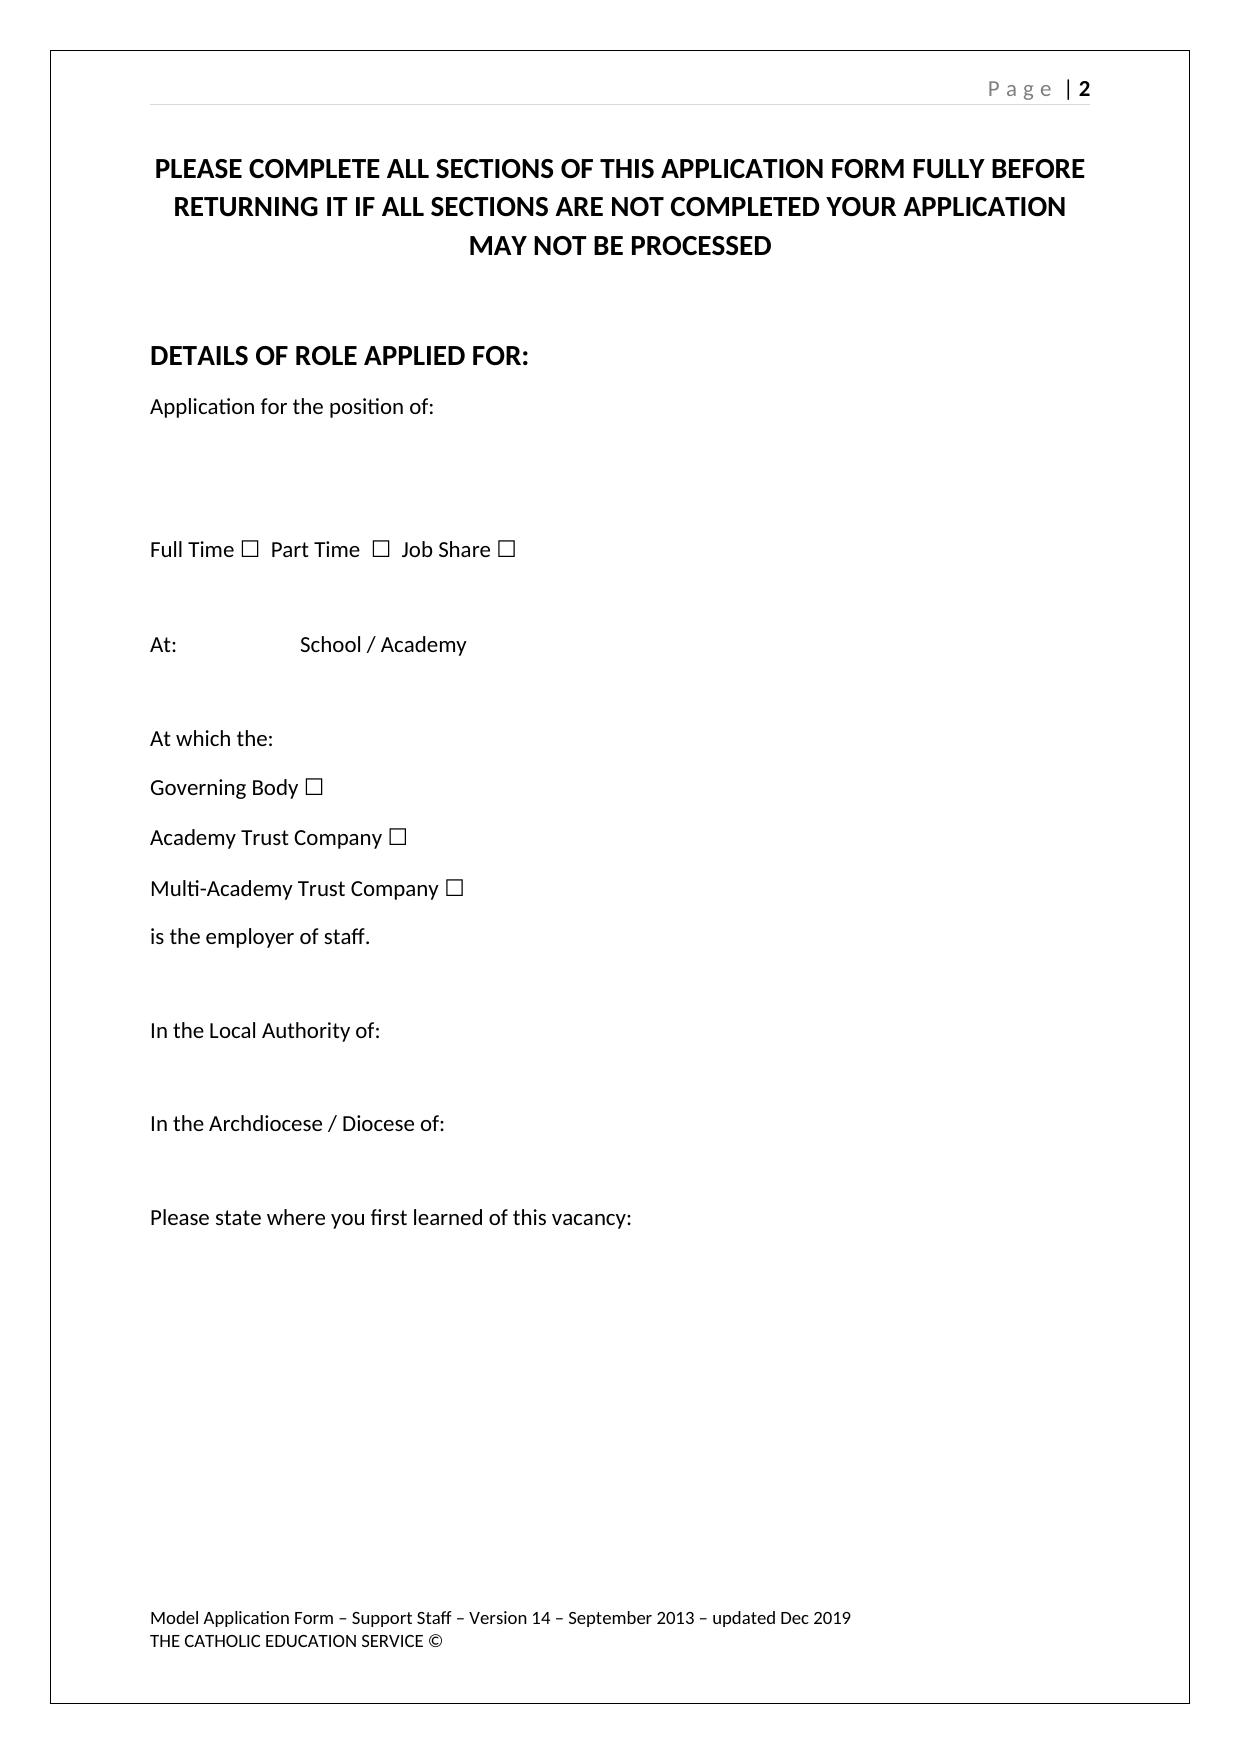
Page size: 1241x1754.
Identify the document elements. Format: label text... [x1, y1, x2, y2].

text Multi-Academy Trust Company [150, 872, 1090, 903]
text Academy Trust Company [150, 821, 1090, 852]
text At which the: [150, 724, 1090, 752]
text In the Archdiocese / Diocese of: [150, 1109, 1090, 1137]
text In the Local Authority of: [150, 1016, 1090, 1044]
text Governing Body [150, 771, 1090, 802]
text Please state where you first learned of this vacancy: [150, 1203, 1090, 1231]
text is the employer of staff. [150, 922, 1090, 950]
text At: School / Academy [150, 630, 1090, 658]
text DETAILS OF ROLE APPLIED FOR: [150, 337, 1090, 373]
text Full Time Part Time Job Share [150, 533, 1090, 564]
text Application for the position of: [150, 392, 1090, 420]
text PLEASE COMPLETE ALL SECTIONS OF THIS APPLICATION FORM FULLY BEFORE RETURNING IT IF ALL SECTIONS ARE NOT COMPLETED YOUR APPLICATION MAY NOT BE PROCESSED [150, 150, 1090, 262]
